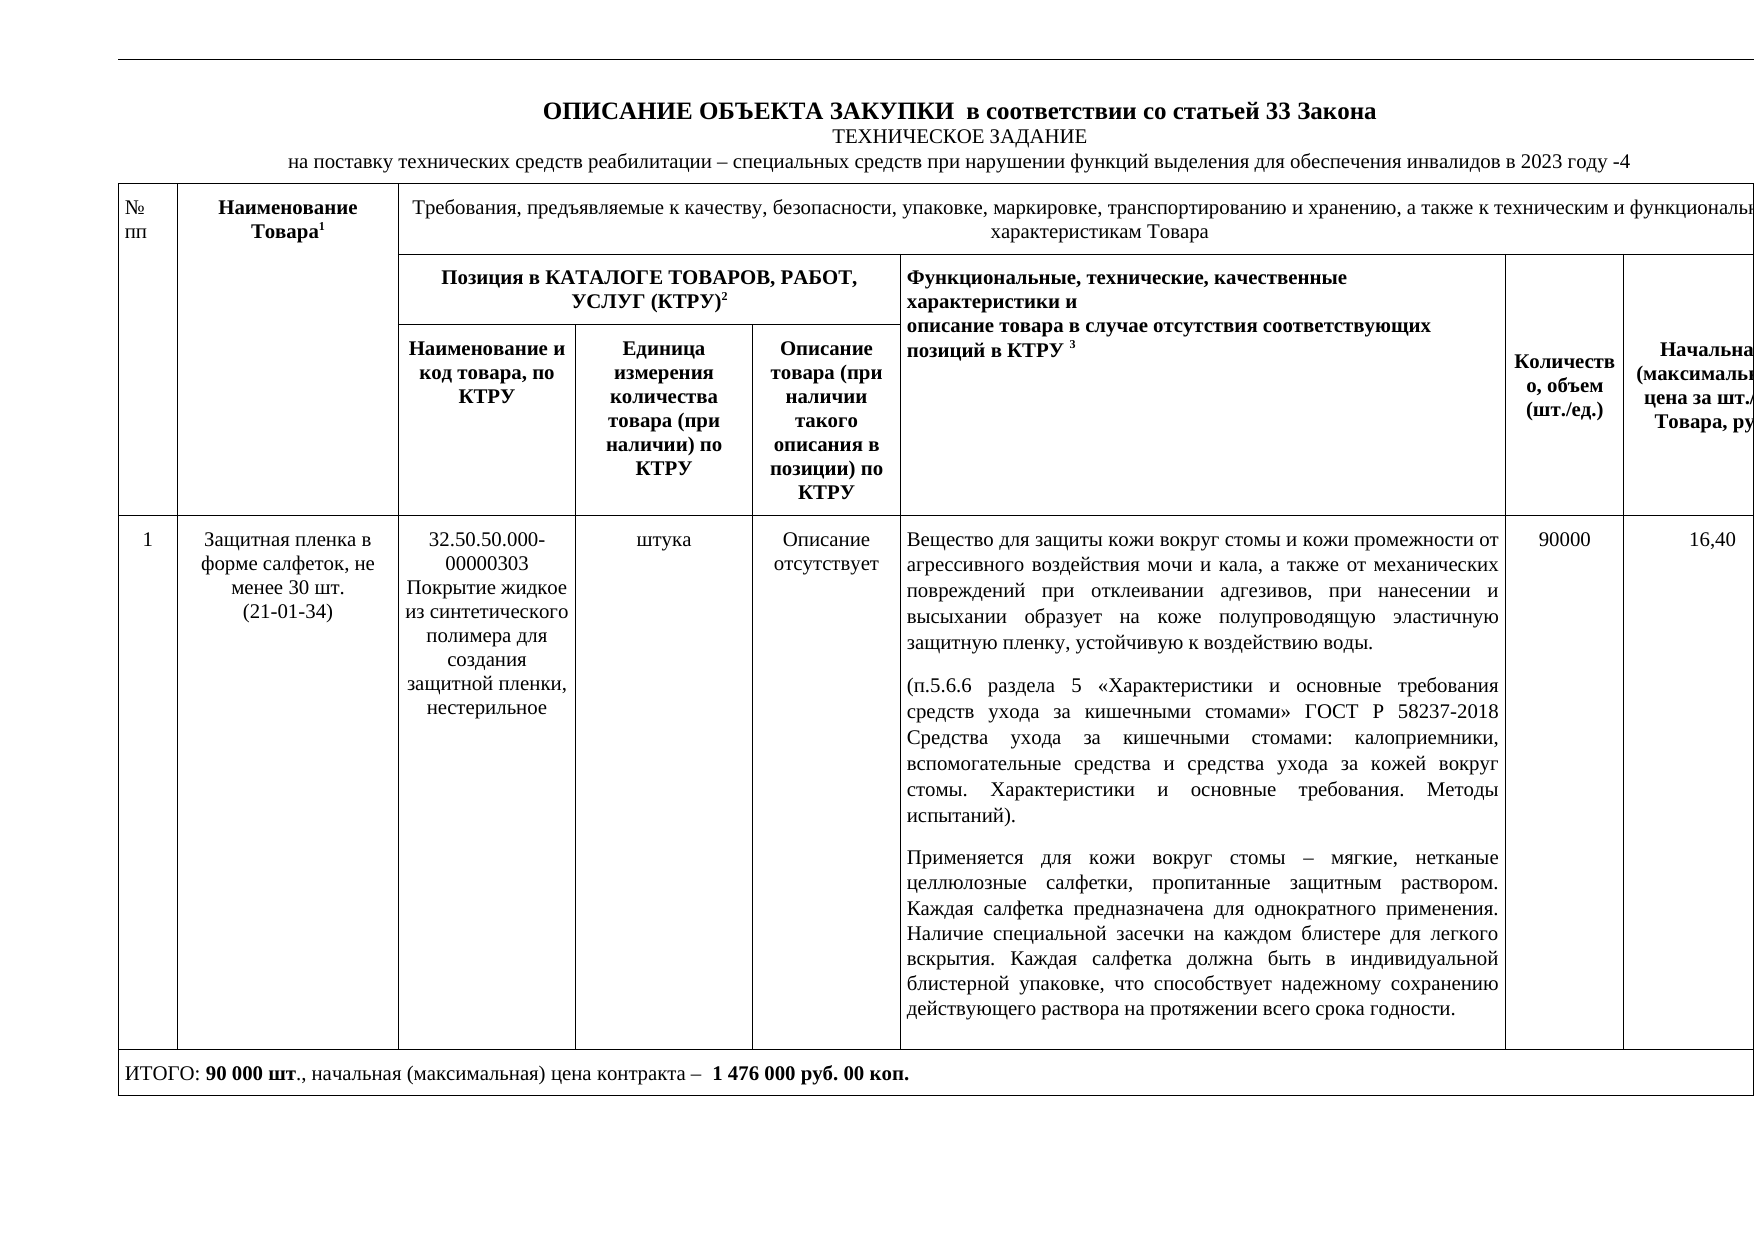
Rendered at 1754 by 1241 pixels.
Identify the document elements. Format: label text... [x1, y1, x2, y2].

table_cell Наименование и код товара, по КТРУ [399, 325, 575, 515]
table_cell 16,40 [1624, 516, 1753, 1049]
table_header ОПИСАНИЕ ОБЪЕКТА ЗАКУПКИ в соответствии со статьей 33 Закона ТЕХНИЧЕСКОЕ ЗАДАНИЕ на поставку технических средств реабилитации – специальных средств при нарушении функций выделения для обеспечения инвалидов в 2023 году -4 [118, 60, 1754, 183]
table_cell Функциональные, технические, качественные характеристики и описание товара в случае отсутствия соответствующих позиций в КТРУ 3 [901, 255, 1505, 515]
table_cell Защитная пленка в форме салфеток, не менее 30 шт. (21-01-34) [178, 516, 398, 1049]
table_cell Описание отсутствует [753, 516, 900, 1049]
table_cell 90000 [1506, 516, 1623, 1049]
table_cell ИТОГО: 90 000 шт., начальная (максимальная) цена контракта – 1 476 000 руб. 00 коп. [119, 1050, 1753, 1095]
table_cell Описание товара (при наличии такого описания в позиции) по КТРУ [753, 325, 900, 515]
table_cell Количество, объем (шт./ед.) [1506, 255, 1623, 515]
table_cell Позиция в КАТАЛОГЕ ТОВАРОВ, РАБОТ, УСЛУГ (КТРУ)2 [399, 255, 900, 324]
table_cell Требования, предъявляемые к качеству, безопасности, упаковке, маркировке, транспортированию и хранению, а также к техническим и функциональным характеристикам Товара [399, 184, 1753, 254]
table_cell Вещество для защиты кожи вокруг стомы и кожи промежности от агрессивного воздействия мочи и кала, а также от механических повреждений при отклеивании адгезивов, при нанесении и высыхании образует на коже полупроводящую эластичную защитную пленку, устойчивую к воздействию воды. (п.5.6.6 раздела 5 «Характеристики и основные требования средств ухода за кишечными стомами» ГОСТ Р 58237-2018 Средства ухода за кишечными стомами: калоприемники, вспомогательные средства и средства ухода за кожей вокруг стомы. Характеристики и основные требования. Методы испытаний). Применяется для кожи вокруг стомы – мягкие, нетканые целлюлозные салфетки, пропитанные защитным раствором. Каждая салфетка предназначена для однократного применения. Наличие специальной засечки на каждом блистере для легкого вскрытия. Каждая салфетка должна быть в индивидуальной блистерной упаковке, что способствует надежному сохранению действующего раствора на протяжении всего срока годности. [901, 516, 1505, 1049]
table_cell 32.50.50.000-00000303 Покрытие жидкое из синтетического полимера для создания защитной пленки, нестерильное [399, 516, 575, 1049]
table_cell Начальная (максимальная) цена за шт./ед. Товара, руб. [1624, 255, 1753, 515]
table_cell № пп [119, 184, 177, 515]
table_cell штука [576, 516, 752, 1049]
table_cell Единица измерения количества товара (при наличии) по КТРУ [576, 325, 752, 515]
table_cell 1 [119, 516, 177, 1049]
table_cell Наименование Товара1 [178, 184, 398, 515]
